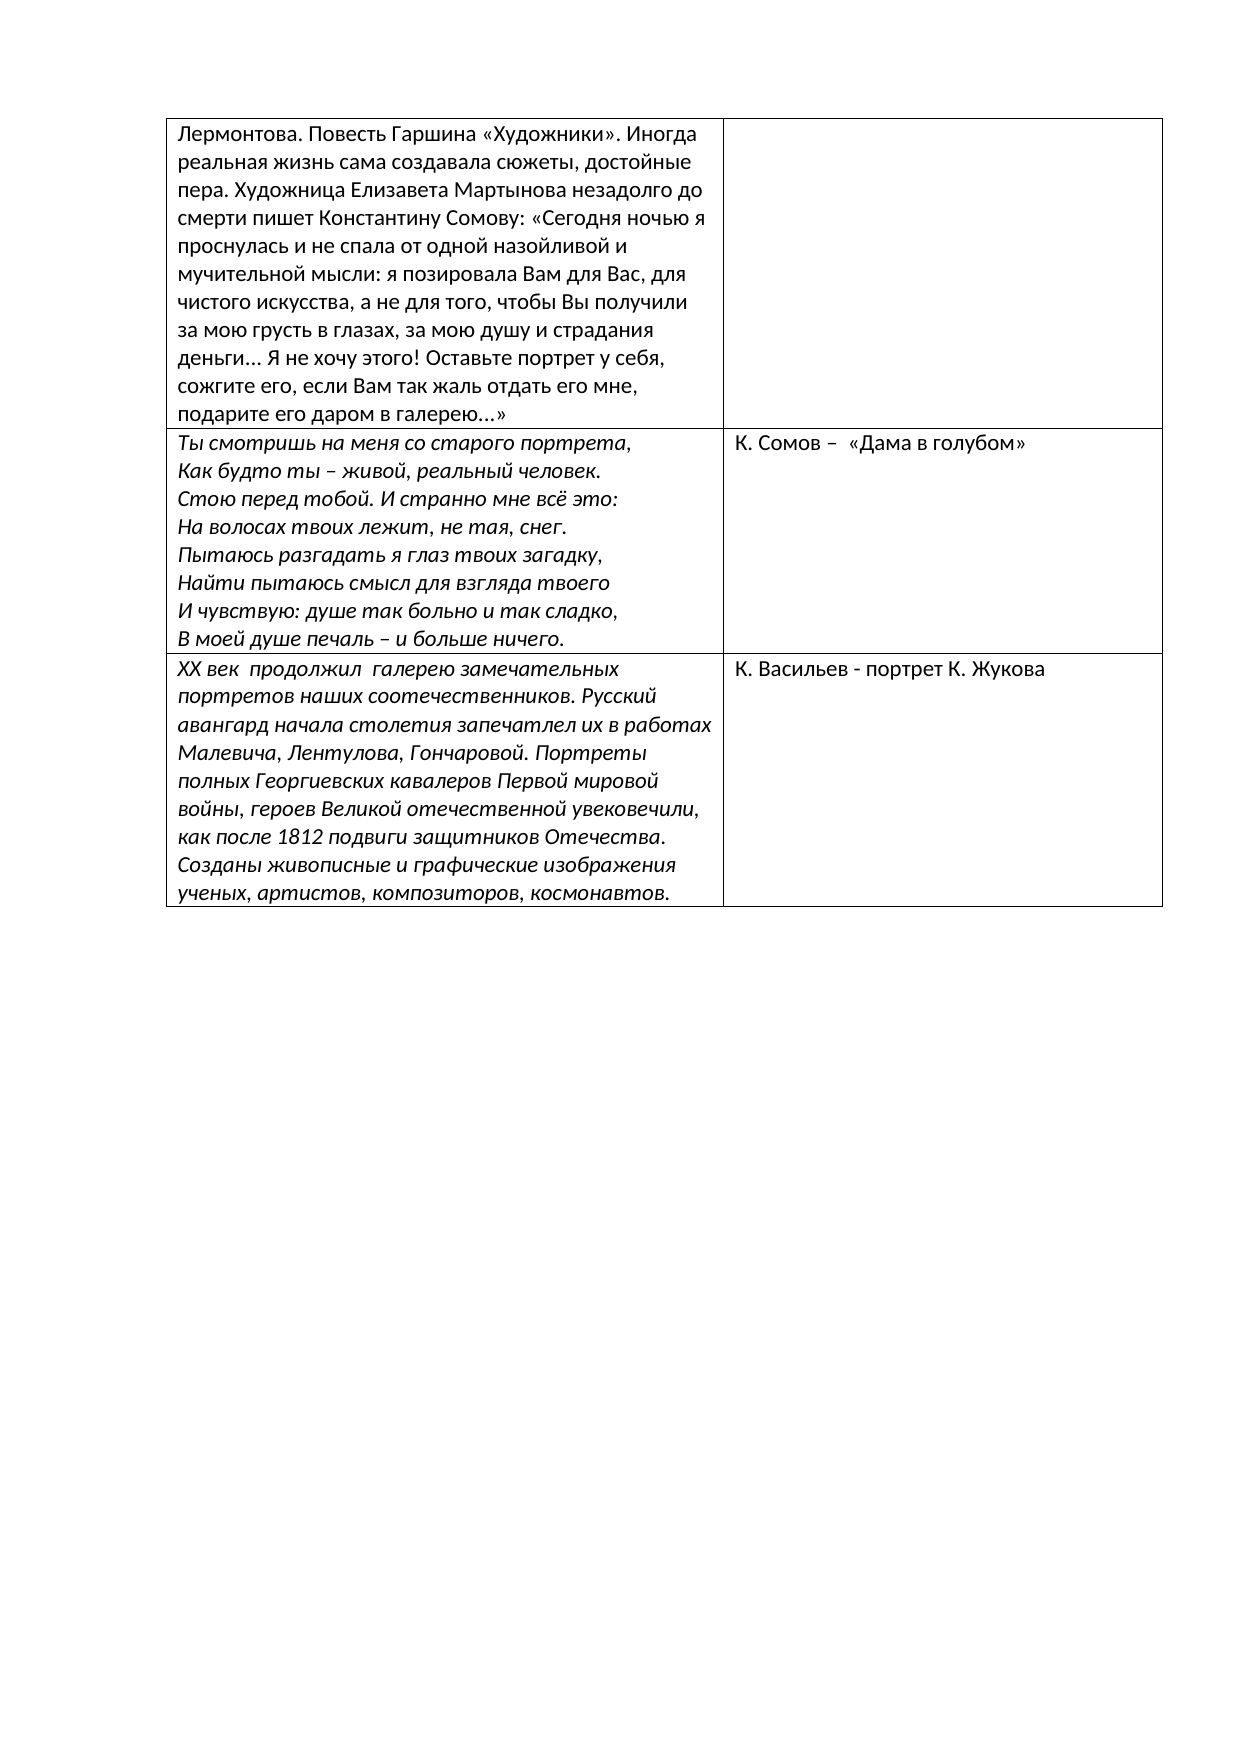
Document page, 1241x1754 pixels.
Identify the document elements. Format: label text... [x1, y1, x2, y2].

table_cell Ты смотришь на меня со старого портрета, Как будто ты – живой, реальный человек. Стою перед тобой. И странно мне всё это: На волосах твоих лежит, не тая, снег. Пытаюсь разгадать я глаз твоих загадку, Найти пытаюсь смысл для взгляда твоего И чувствую: душе так больно и так сладко, В моей душе печаль – и больше ничего. [167, 429, 723, 653]
table_cell XX век продолжил галерею замечательных портретов наших соотечественников. Русский авангард начала столетия запечатлел их в работах Малевича, Лентулова, Гончаровой. Портреты полных Георгиевских кавалеров Первой мировой войны, героев Великой отечественной увековечили, как после 1812 подвиги защитников Отечества. Созданы живописные и графические изображения ученых, артистов, композиторов, космонавтов. [167, 654, 723, 906]
table_cell К. Васильев - портрет К. Жукова [724, 654, 1162, 906]
table_cell К. Сомов – «Дама в голубом» [724, 429, 1162, 653]
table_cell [724, 119, 1162, 427]
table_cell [167, 119, 723, 427]
